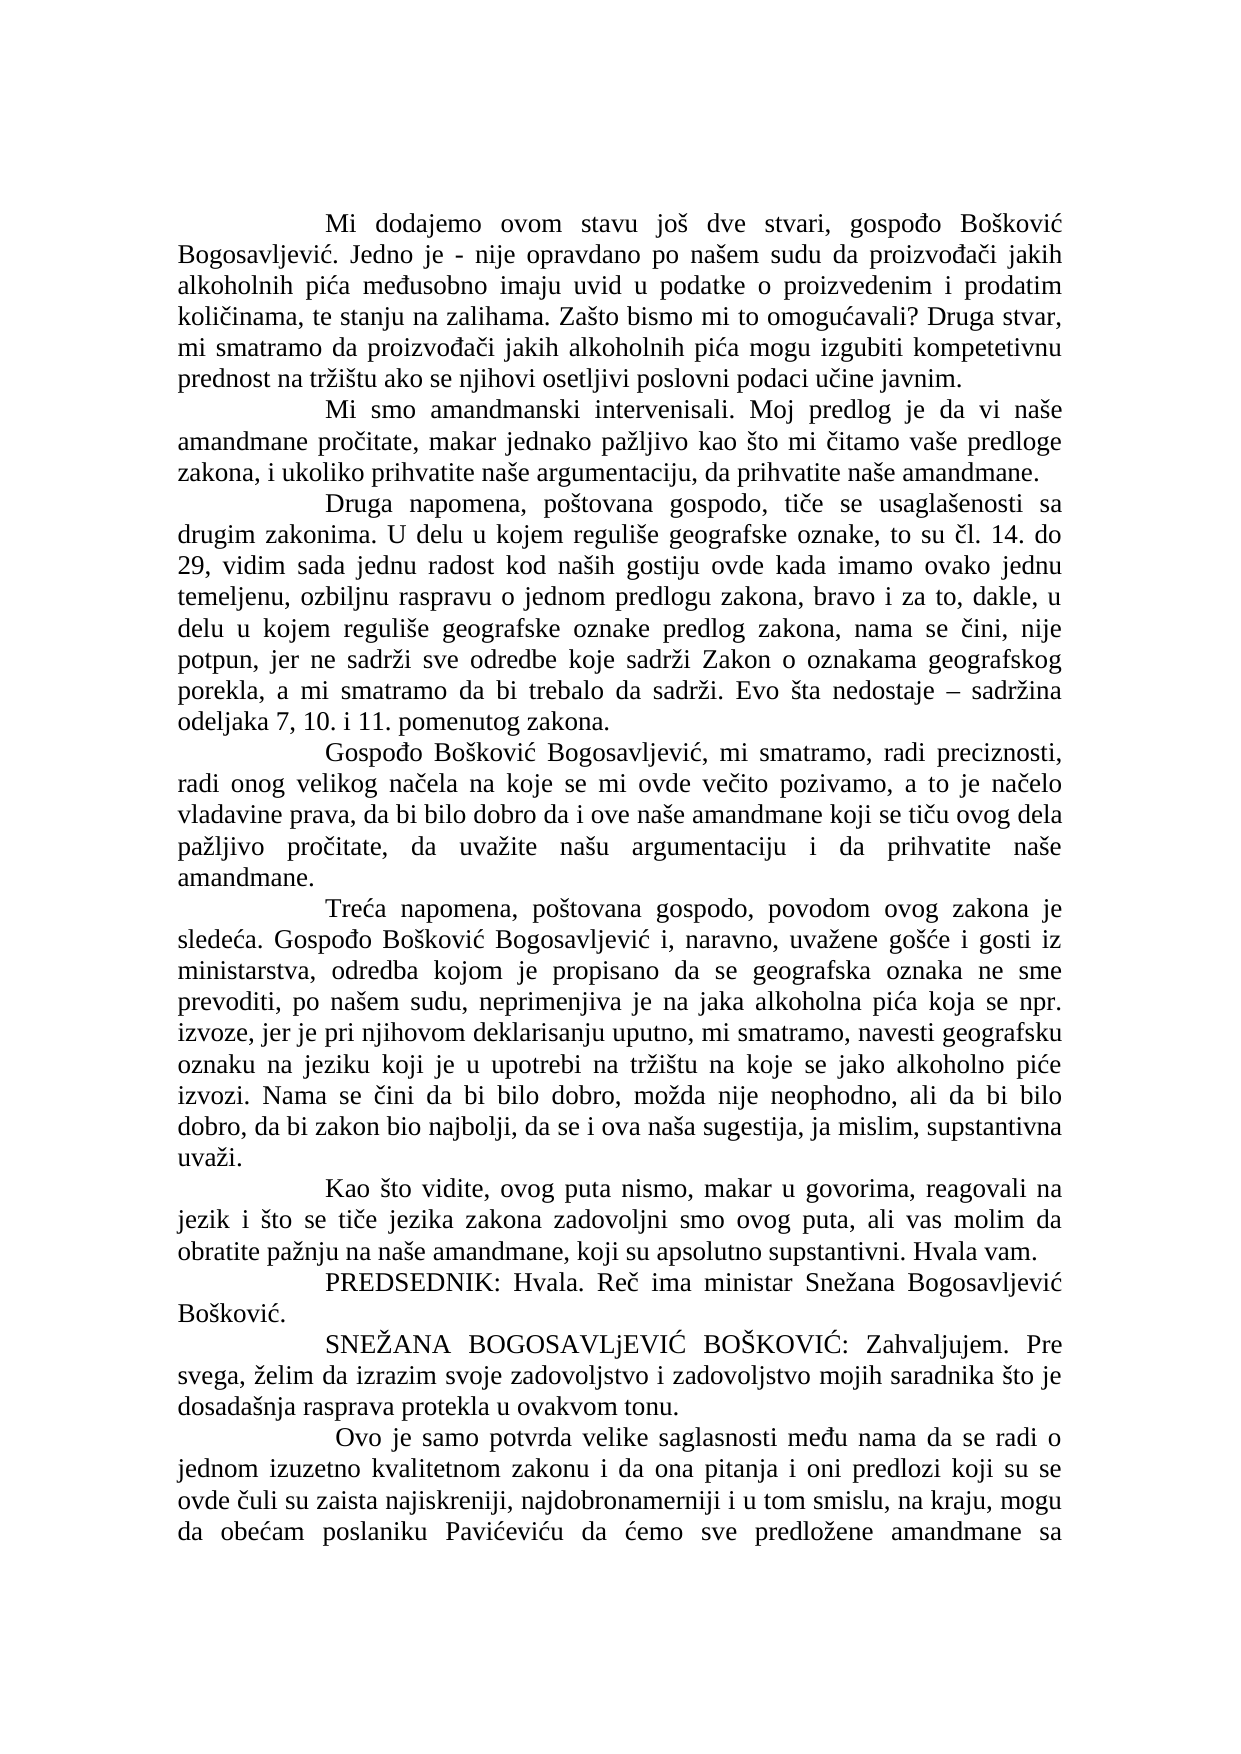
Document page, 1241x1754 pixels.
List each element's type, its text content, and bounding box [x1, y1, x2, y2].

text SNEŽANA BOGOSAVLjEVIĆ BOŠKOVIĆ: Zahvaljujem. Pre svega, želim da izrazim svoje zadovoljstvo i zadovoljstvo mojih saradnika što je dosadašnja rasprava protekla u ovakvom tonu. [177, 1328, 1063, 1421]
text Treća napomena, poštovana gospodo, povodom ovog zakona je sledeća. Gospođo Bošković Bogosavljević i, naravno, uvažene gošće i gosti iz ministarstva, odredba kojom je propisano da se geografska oznaka ne sme prevoditi, po našem sudu, neprimenjiva je na jaka alkoholna pića koja se npr. izvoze, jer je pri njihovom deklarisanju uputno, mi smatramo, navesti geografsku oznaku na jeziku koji je u upotrebi na tržištu na koje se jako alkoholno piće izvozi. Nama se čini da bi bilo dobro, možda nije neophodno, ali da bi bilo dobro, da bi zakon bio najbolji, da se i ova naša sugestija, ja mislim, supstantivna uvaži. [177, 892, 1063, 1172]
text Kao što vidite, ovog puta nismo, makar u govorima, reagovali na jezik i što se tiče jezika zakona zadovoljni smo ovog puta, ali vas molim da obratite pažnju na naše amandmane, koji su apsolutno supstantivni. Hvala vam. [177, 1172, 1063, 1266]
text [177, 1421, 1063, 1546]
text Gospođo Bošković Bogosavljević, mi smatramo, radi preciznosti, radi onog velikog načela na koje se mi ovde večito pozivamo, a to je načelo vladavine prava, da bi bilo dobro da i ove naše amandmane koji se tiču ovog dela pažljivo pročitate, da uvažite našu argumentaciju i da prihvatite naše amandmane. [177, 736, 1063, 892]
text Mi dodajemo ovom stavu još dve stvari, gospođo Bošković Bogosavljević. Jedno je - nije opravdano po našem sudu da proizvođači jakih alkoholnih pića međusobno imaju uvid u podatke o proizvedenim i prodatim količinama, te stanju na zalihama. Zašto bismo mi to omogućavali? Druga stvar, mi smatramo da proizvođači jakih alkoholnih pića mogu izgubiti kompetetivnu prednost na tržištu ako se njihovi osetljivi poslovni podaci učine javnim. [177, 207, 1063, 394]
text Mi smo amandmanski intervenisali. Moj predlog je da vi naše amandmane pročitate, makar jednako pažljivo kao što mi čitamo vaše predloge zakona, i ukoliko prihvatite naše argumentaciju, da prihvatite naše amandmane. [177, 394, 1063, 487]
text PREDSEDNIK: Hvala. Reč ima ministar Snežana Bogosavljević Bošković. [177, 1266, 1063, 1328]
text Druga napomena, poštovana gospodo, tiče se usaglašenosti sa drugim zakonima. U delu u kojem reguliše geografske oznake, to su čl. 14. do 29, vidim sada jednu radost kod naših gostiju ovde kada imamo ovako jednu temeljenu, ozbiljnu raspravu o jednom predlogu zakona, bravo i za to, dakle, u delu u kojem reguliše geografske oznake predlog zakona, nama se čini, nije potpun, jer ne sadrži sve odredbe koje sadrži Zakon o oznakama geografskog porekla, a mi smatramo da bi trebalo da sadrži. Evo šta nedostaje – sadržina odeljaka 7, 10. i 11. pomenutog zakona. [177, 487, 1063, 736]
